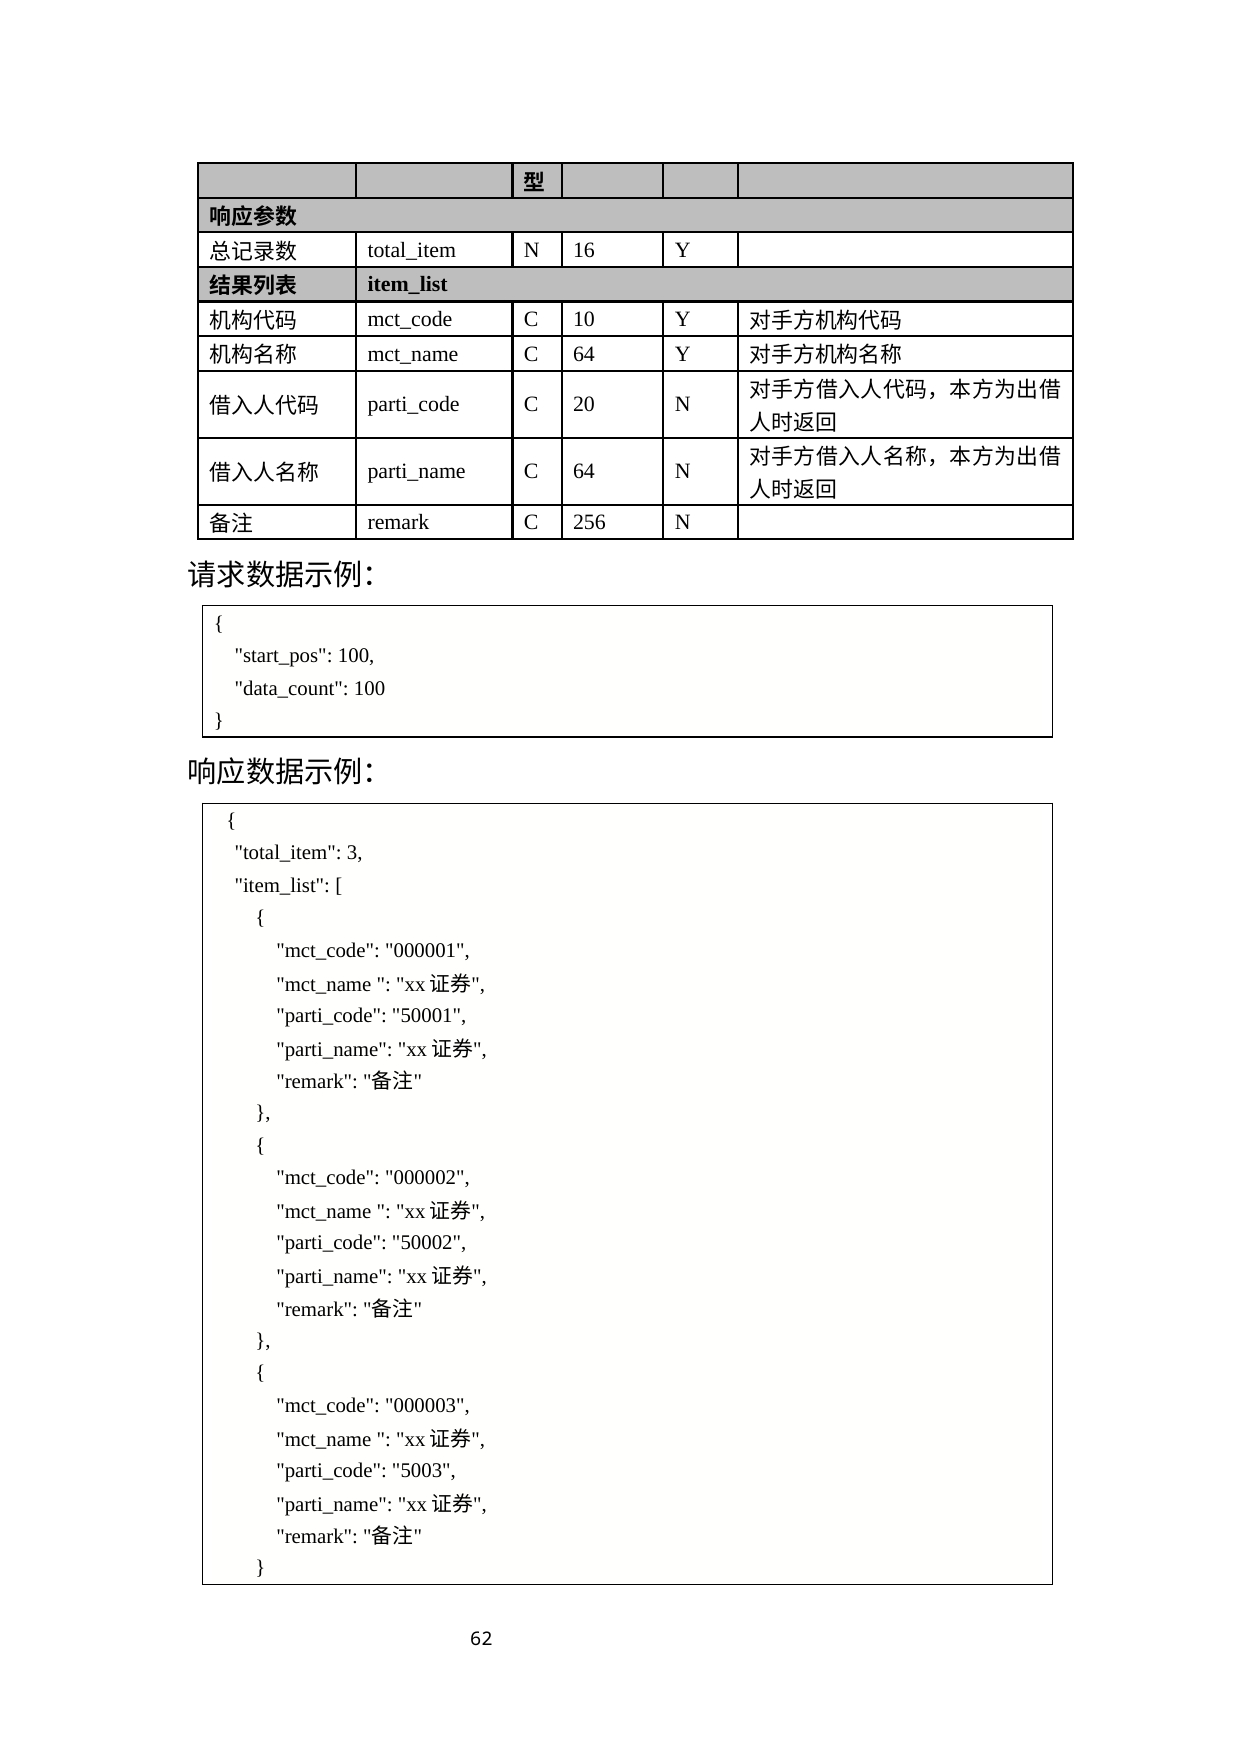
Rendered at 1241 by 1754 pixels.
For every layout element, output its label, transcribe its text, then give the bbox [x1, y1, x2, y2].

text 请求数据示例： [187, 540, 1053, 605]
table_cell parti_code [357, 372, 511, 437]
table_cell [739, 233, 1072, 266]
table_cell parti_name [357, 439, 511, 504]
table_cell 借入人名称 [199, 439, 355, 504]
table_header 必填 [664, 164, 737, 197]
table_cell 对手方借入人名称，本方为出借人时返回 [739, 439, 1072, 504]
table_header 备注 [739, 164, 1072, 197]
table_cell 16 [563, 233, 662, 266]
table_cell 对手方机构名称 [739, 337, 1072, 369]
table_cell mct_code [357, 303, 511, 335]
table_cell C [514, 303, 561, 335]
table_cell 对手方借入人代码，本方为出借人时返回 [739, 372, 1072, 437]
table_header 字段名称 [199, 164, 355, 197]
table_cell Y [664, 337, 737, 369]
table_cell 机构代码 [199, 303, 355, 335]
table_cell 64 [563, 439, 662, 504]
table_cell 总记录数 [199, 233, 355, 266]
text 响应数据示例： [187, 737, 1053, 802]
table_cell [739, 506, 1072, 538]
table_cell C [514, 506, 561, 538]
table_header 类型 [514, 164, 561, 197]
table_cell 备注 [199, 506, 355, 538]
table_cell C [514, 337, 561, 369]
table_cell 结果列表 [199, 268, 355, 300]
table_cell N [664, 506, 737, 538]
table_cell Y [664, 233, 737, 266]
table_cell 借入人代码 [199, 372, 355, 437]
table_cell C [514, 439, 561, 504]
table_cell N [514, 233, 561, 266]
table_cell 机构名称 [199, 337, 355, 369]
table_header 长度 [563, 164, 662, 197]
table_cell Y [664, 303, 737, 335]
table_cell remark [357, 506, 511, 538]
table_cell N [664, 439, 737, 504]
table_cell 对手方机构代码 [739, 303, 1072, 335]
table_cell N [664, 372, 737, 437]
table_cell 20 [563, 372, 662, 437]
table_cell 响应参数 [199, 199, 1072, 231]
table_cell 64 [563, 337, 662, 369]
table_cell 10 [563, 303, 662, 335]
table_cell mct_name [357, 337, 511, 369]
table_cell item_list [357, 268, 1072, 300]
table_header 变量名 [357, 164, 511, 197]
table_cell total_item [357, 233, 511, 266]
table_cell 256 [563, 506, 662, 538]
table_cell C [514, 372, 561, 437]
